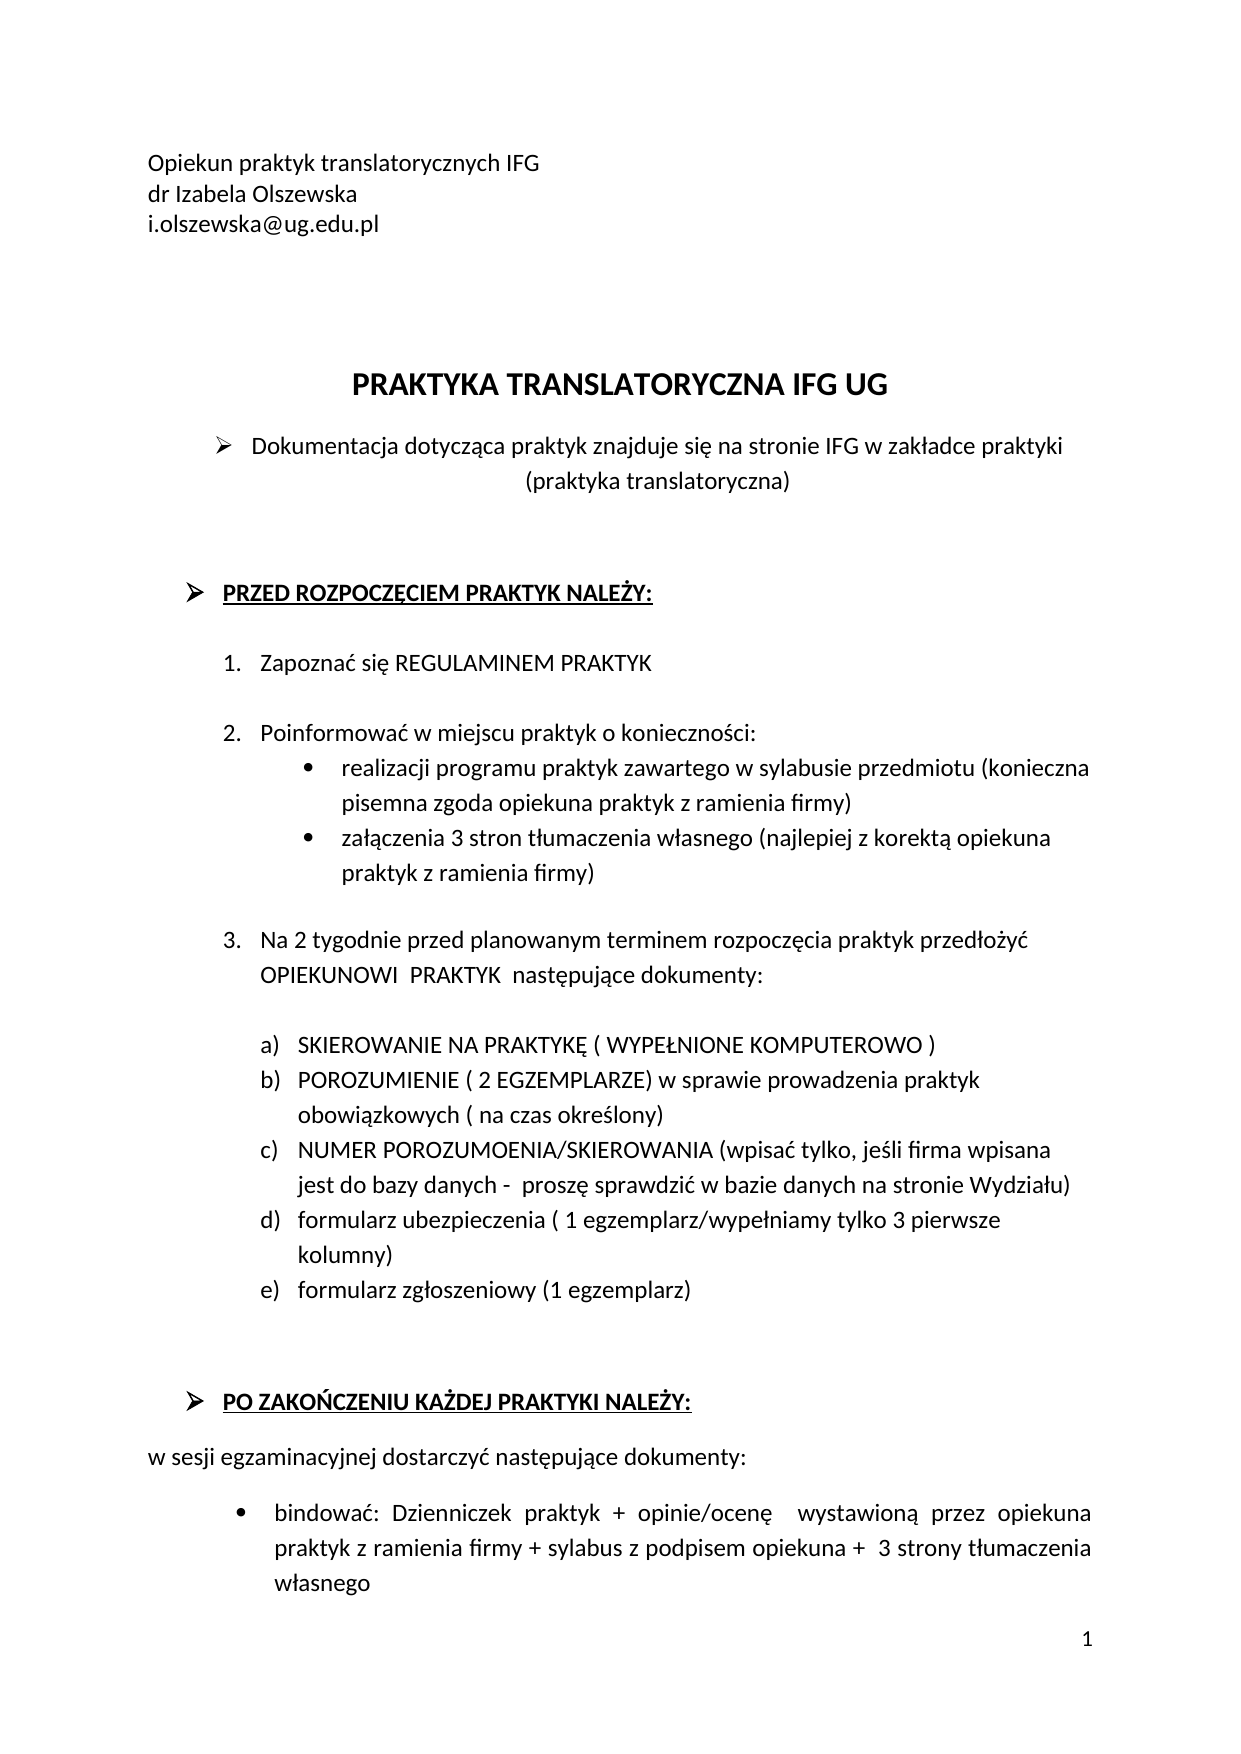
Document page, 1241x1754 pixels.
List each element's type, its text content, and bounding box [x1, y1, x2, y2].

text PRAKTYKA TRANSLATORYCZNA IFG UG [148, 363, 1093, 403]
list Na 2 tygodnie przed planowanym terminem rozpoczęcia praktyk przedłożyć OPIEKUNOWI PRAKTYK następujące dokumenty: [223, 924, 1093, 989]
list formularz zgłoszeniowy (1 egzemplarz) [260, 1274, 1093, 1304]
list realizacji programu praktyk zawartego w sylabusie przedmiotu (konieczna pisemna zgoda opiekuna praktyk z ramienia firmy) [304, 752, 1093, 817]
list Zapoznać się REGULAMINEM PRAKTYK [223, 647, 1093, 677]
list bindować: Dzienniczek praktyk + opinie/ocenę wystawioną przez opiekuna praktyk z ramienia firmy + sylabus z podpisem opiekuna + 3 strony tłumaczenia własnego [237, 1497, 1093, 1598]
list POROZUMIENIE ( 2 EGZEMPLARZE) w sprawie prowadzenia praktyk obowiązkowych ( na czas określony) [260, 1064, 1093, 1129]
list PRZED ROZPOCZĘCIEM PRAKTYK NALEŻY: [185, 577, 1093, 607]
list formularz ubezpieczenia ( 1 egzemplarz/wypełniamy tylko 3 pierwsze kolumny) [260, 1204, 1093, 1269]
list PO ZAKOŃCZENIU KAŻDEJ PRAKTYKI NALEŻY: [185, 1386, 1093, 1416]
text dr Izabela Olszewska [148, 178, 1093, 209]
list NUMER POROZUMOENIA/SKIEROWANIA (wpisać tylko, jeśli firma wpisana jest do bazy danych - proszę sprawdzić w bazie danych na stronie Wydziału) [260, 1134, 1093, 1199]
text w sesji egzaminacyjnej dostarczyć następujące dokumenty: [148, 1442, 1093, 1472]
text i.olszewska@ug.edu.pl [148, 209, 1093, 239]
text Opiekun praktyk translatorycznych IFG [148, 148, 1093, 178]
list SKIEROWANIE NA PRAKTYKĘ ( WYPEŁNIONE KOMPUTEROWO ) [260, 1029, 1093, 1059]
list załączenia 3 stron tłumaczenia własnego (najlepiej z korektą opiekuna praktyk z ramienia firmy) [304, 822, 1093, 887]
list Dokumentacja dotycząca praktyk znajduje się na stronie IFG w zakładce praktyki (praktyka translatoryczna) [185, 430, 1093, 496]
list Poinformować w miejscu praktyk o konieczności: [223, 717, 1093, 747]
